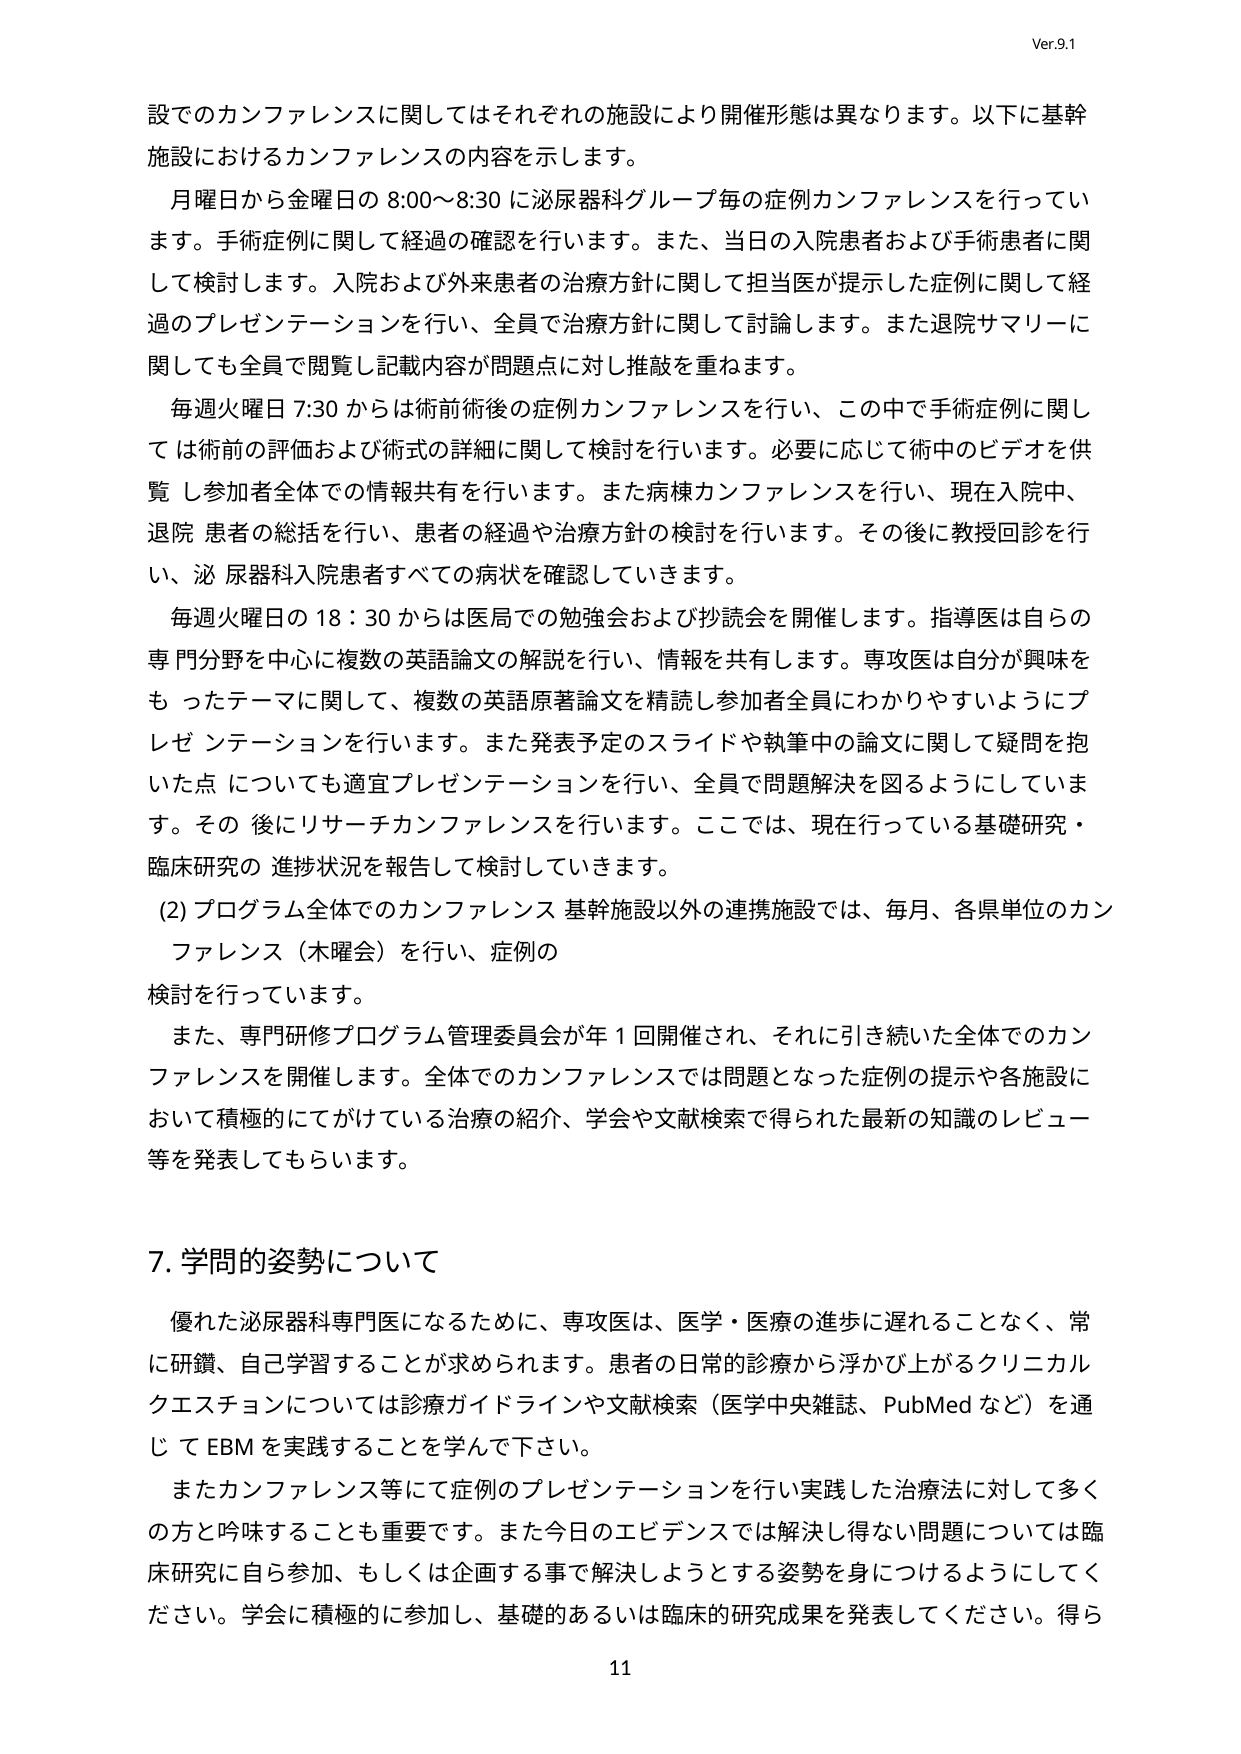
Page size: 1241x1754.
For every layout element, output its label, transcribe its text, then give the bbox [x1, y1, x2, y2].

text 優れた泌尿器科専門医になるために、専攻医は、医学・医療の進歩に遅れることなく、常 に研鑽、自己学習することが求められます。患者の日常的診療から浮かび上がるクリニカル クエスチョンについては診療ガイドラインや文献検索（医学中央雑誌、PubMed など）を通じ て EBM を実践することを学んで下さい。 [148, 1304, 1093, 1462]
text 月曜日から金曜日の 8:00～8:30 に泌尿器科グループ毎の症例カンファレンスを行ってい ます。手術症例に関して経過の確認を行います。また、当日の入院患者および手術患者に関 して検討します。入院および外来患者の治療方針に関して担当医が提示した症例に関して経 過のプレゼンテーションを行い、全員で治療方針に関して討論します。また退院サマリーに 関しても全員で閲覧し記載内容が問題点に対し推敲を重ねます。 [148, 182, 1093, 381]
text 設でのカンファレンスに関してはそれぞれの施設により開催形態は異なります。以下に基幹 施設におけるカンファレンスの内容を示します。 [148, 97, 1115, 172]
text (2) プログラム全体でのカンファレンス 基幹施設以外の連携施設では、毎月、各県単位のカンファレンス（木曜会）を行い、症例の [159, 892, 1115, 967]
subtitle 7. 学問的姿勢について [148, 1239, 1115, 1281]
text また、専門研修プ口グラム管理委員会が年 1 回開催され、それに引き続いた全体でのカン ファレンスを開催します。全体でのカンファレンスでは問題となった症例の提示や各施設に おいて積極的にてがけている治療の紹介、学会や文献検索で得られた最新の知識のレビュー 等を発表してもらいます。 [148, 1018, 1093, 1175]
text 検討を行っています。 [148, 977, 1115, 1010]
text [148, 1472, 1104, 1630]
text 毎週火曜日の 18：30 からは医局での勉強会および抄読会を開催します。指導医は自らの専 門分野を中心に複数の英語論文の解説を行い、情報を共有します。専攻医は自分が興味をも ったテーマに関して、複数の英語原著論文を精読し参加者全員にわかりやすいようにプレゼ ンテーションを行います。また発表予定のスライドや執筆中の論文に関して疑問を抱いた点 についても適宜プレゼンテーションを行い、全員で問題解決を図るようにしています。その 後にリサーチカンファレンスを行います。ここでは、現在行っている基礎研究・臨床研究の 進捗状況を報告して検討していきます。 [148, 600, 1093, 882]
text 毎週火曜日 7:30 からは術前術後の症例カンファレンスを行い、この中で手術症例に関して は術前の評価および術式の詳細に関して検討を行います。必要に応じて術中のビデオを供覧 し参加者全体での情報共有を行います。また病棟カンファレンスを行い、現在入院中、退院 患者の総括を行い、患者の経過や治療方針の検討を行います。その後に教授回診を行い、泌 尿器科入院患者すべての病状を確認していきます。 [148, 391, 1093, 590]
